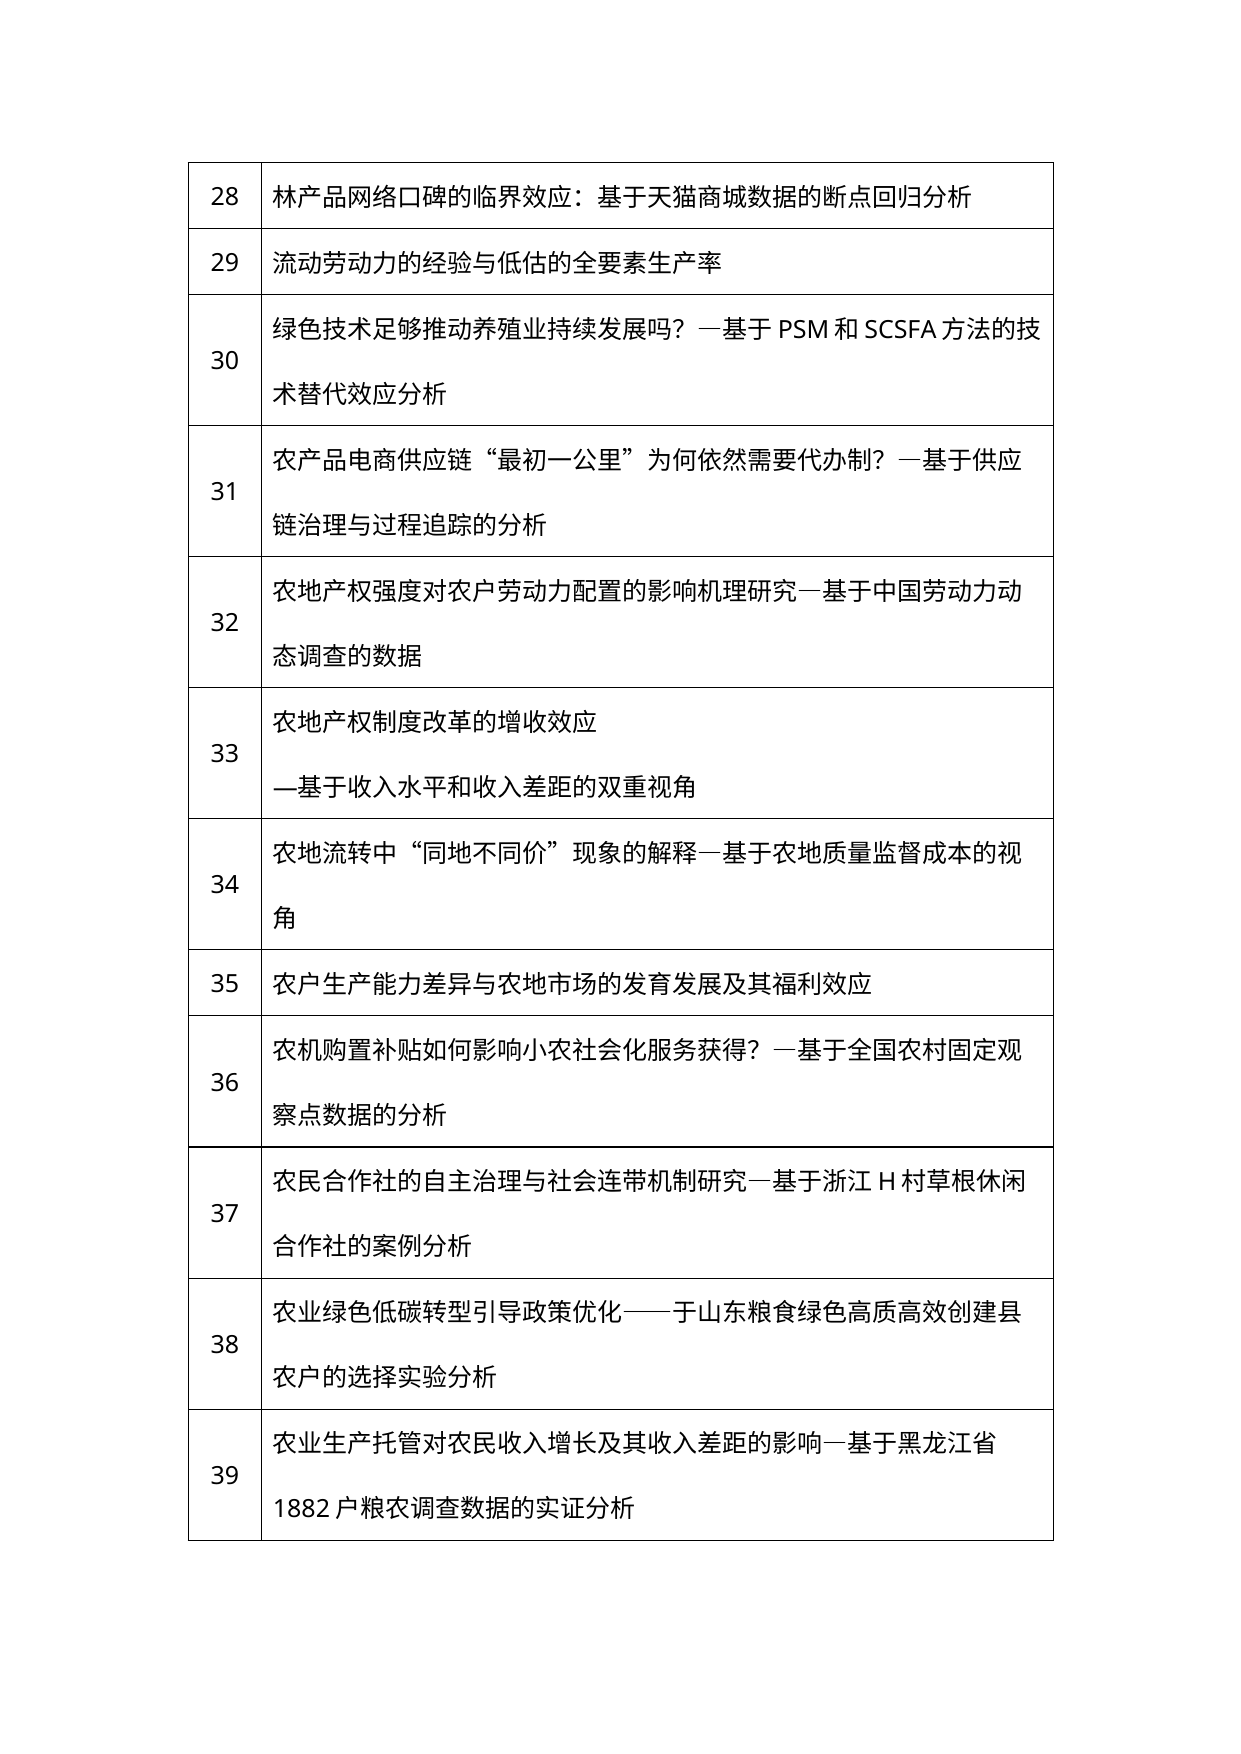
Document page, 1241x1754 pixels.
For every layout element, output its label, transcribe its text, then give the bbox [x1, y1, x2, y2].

table_cell 29 [189, 229, 261, 294]
table_cell 33 [189, 688, 261, 818]
table_cell 31 [189, 426, 261, 556]
table_cell 30 [189, 295, 261, 425]
table_cell 农民合作社的自主治理与社会连带机制研究—基于浙江H村草根休闲合作社的案例分析 [262, 1148, 1053, 1277]
table_cell 农户生产能力差异与农地市场的发育发展及其福利效应 [262, 950, 1053, 1015]
table_cell 28 [189, 163, 261, 228]
table_cell 35 [189, 950, 261, 1015]
table_cell 农地产权强度对农户劳动力配置的影响机理研究—基于中国劳动力动态调查的数据 [262, 557, 1053, 687]
table_cell 34 [189, 819, 261, 949]
table_cell 37 [189, 1148, 261, 1277]
table_cell 农地产权制度改革的增收效应 —基于收入水平和收入差距的双重视角 [262, 688, 1053, 818]
table_cell 39 [189, 1410, 261, 1539]
table_cell 38 [189, 1279, 261, 1408]
table_cell 32 [189, 557, 261, 687]
table_cell 农地流转中“同地不同价”现象的解释—基于农地质量监督成本的视角 [262, 819, 1053, 949]
table_cell 36 [189, 1016, 261, 1146]
table_cell 农业生产托管对农民收入增长及其收入差距的影响—基于黑龙江省1882户粮农调查数据的实证分析 [262, 1410, 1053, 1539]
table_cell 农业绿色低碳转型引导政策优化——于山东粮食绿色高质高效创建县农户的选择实验分析 [262, 1279, 1053, 1408]
table_cell 流动劳动力的经验与低估的全要素生产率 [262, 229, 1053, 294]
table_cell 绿色技术足够推动养殖业持续发展吗？—基于PSM和SCSFA方法的技术替代效应分析 [262, 295, 1053, 425]
table_cell 林产品网络口碑的临界效应：基于天猫商城数据的断点回归分析 [262, 163, 1053, 228]
table_cell 农产品电商供应链“最初一公里”为何依然需要代办制？—基于供应链治理与过程追踪的分析 [262, 426, 1053, 556]
table_cell 农机购置补贴如何影响小农社会化服务获得？—基于全国农村固定观察点数据的分析 [262, 1016, 1053, 1146]
